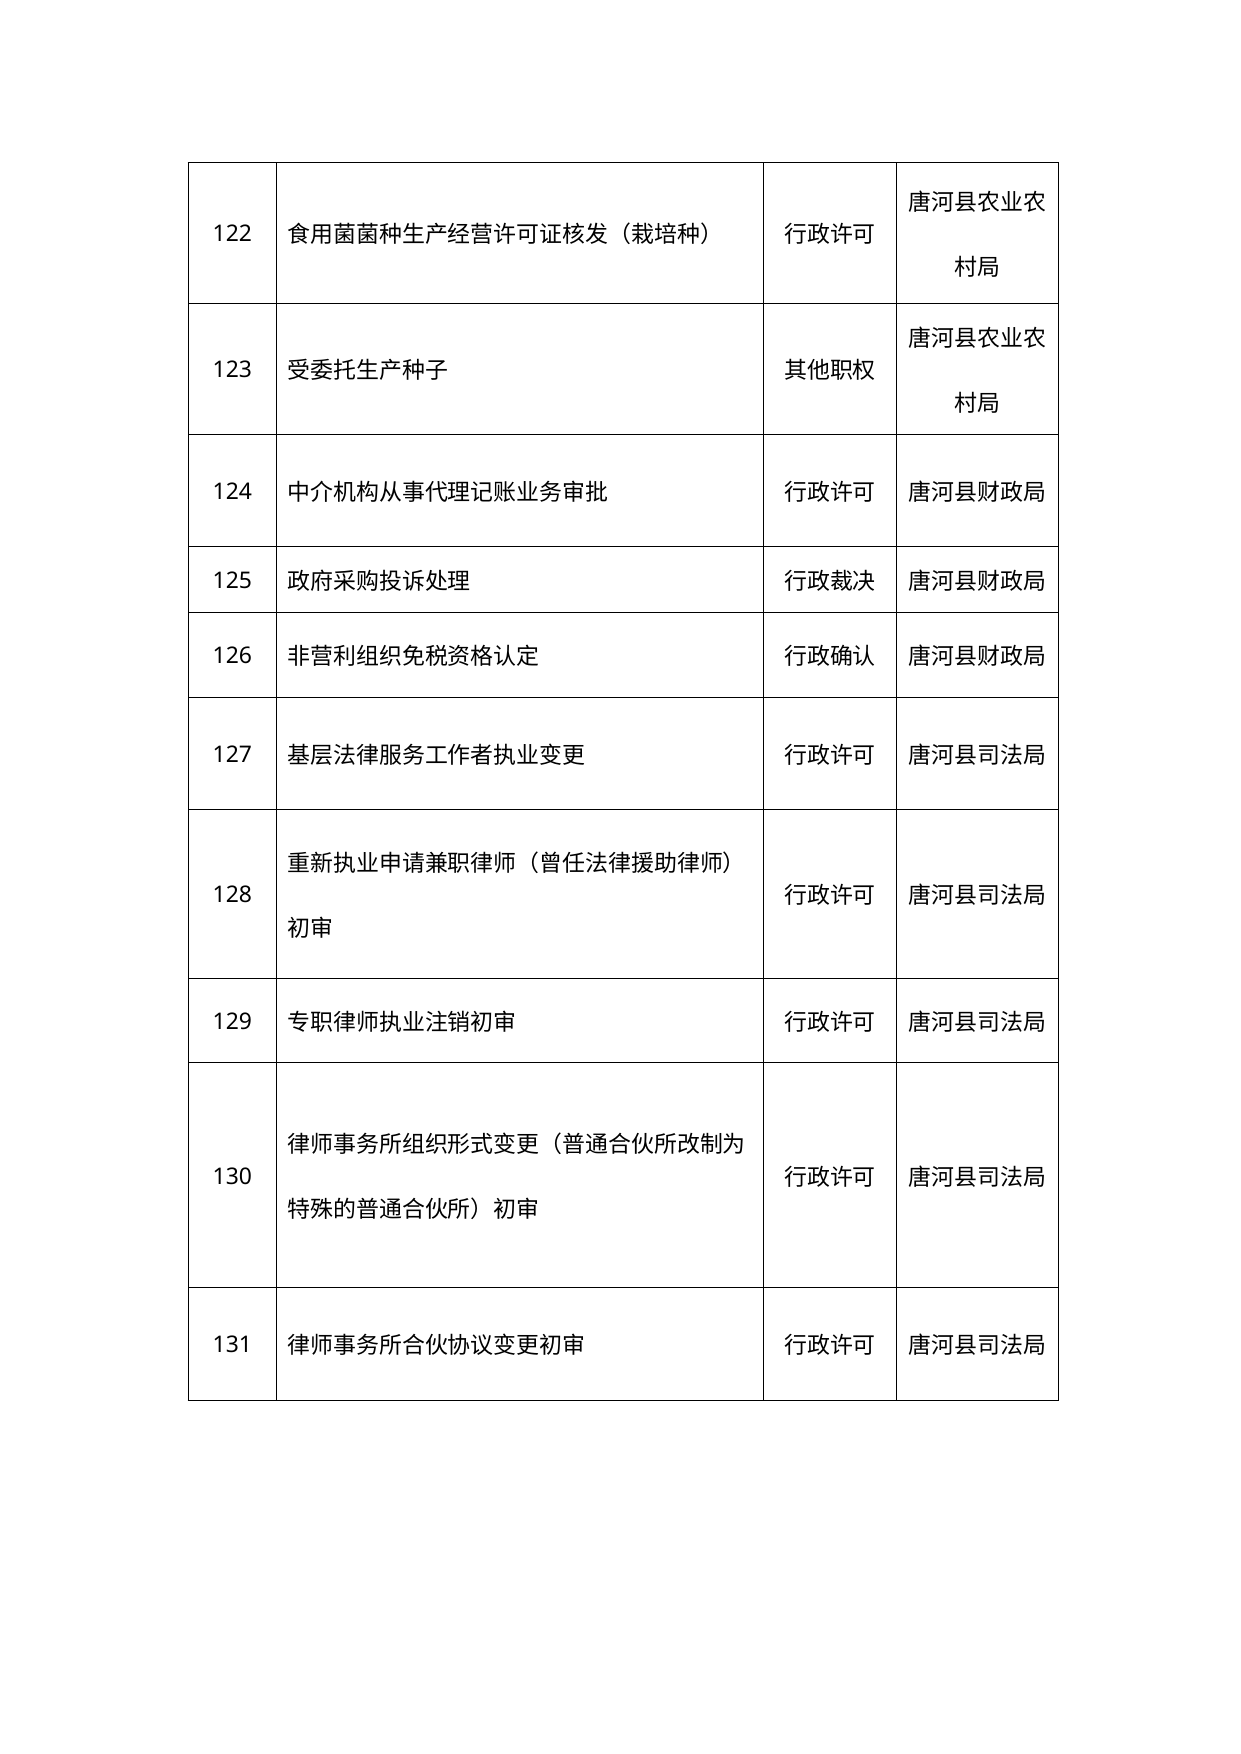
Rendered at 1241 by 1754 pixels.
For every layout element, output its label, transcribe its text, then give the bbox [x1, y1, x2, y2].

table_cell 律师事务所组织形式变更（普通合伙所改制为特殊的普通合伙所）初审 [277, 1063, 763, 1287]
table_cell 123 [189, 304, 276, 434]
table_cell 唐河县财政局 [897, 435, 1058, 546]
table_cell 唐河县司法局 [897, 810, 1058, 978]
table_cell 中介机构从事代理记账业务审批 [277, 435, 763, 546]
table_cell 食用菌菌种生产经营许可证核发（栽培种） [277, 163, 763, 303]
table_cell 唐河县农业农村局 [897, 304, 1058, 434]
table_cell 131 [189, 1288, 276, 1400]
table_cell 基层法律服务工作者执业变更 [277, 698, 763, 809]
table_cell 非营利组织免税资格认定 [277, 613, 763, 697]
table_cell 行政许可 [764, 698, 896, 809]
table_cell 行政许可 [764, 435, 896, 546]
table_cell 127 [189, 698, 276, 809]
table_cell 唐河县司法局 [897, 698, 1058, 809]
table_cell 重新执业申请兼职律师（曾任法律援助律师）初审 [277, 810, 763, 978]
table_cell 行政许可 [764, 979, 896, 1062]
table_cell 行政许可 [764, 810, 896, 978]
table_cell 行政确认 [764, 613, 896, 697]
table_cell 129 [189, 979, 276, 1062]
table_cell 行政许可 [764, 1288, 896, 1400]
table_cell 专职律师执业注销初审 [277, 979, 763, 1062]
table_cell 受委托生产种子 [277, 304, 763, 434]
table_cell 行政裁决 [764, 547, 896, 612]
table_cell 政府采购投诉处理 [277, 547, 763, 612]
table_cell 唐河县司法局 [897, 979, 1058, 1062]
table_cell 122 [189, 163, 276, 303]
table_cell 唐河县农业农村局 [897, 163, 1058, 303]
table_cell 唐河县司法局 [897, 1288, 1058, 1400]
table_cell 其他职权 [764, 304, 896, 434]
table_cell 125 [189, 547, 276, 612]
table_cell 126 [189, 613, 276, 697]
table_cell 唐河县司法局 [897, 1063, 1058, 1287]
table_cell 唐河县财政局 [897, 613, 1058, 697]
table_cell 唐河县财政局 [897, 547, 1058, 612]
table_cell 124 [189, 435, 276, 546]
table_cell 130 [189, 1063, 276, 1287]
table_cell 128 [189, 810, 276, 978]
table_cell 行政许可 [764, 163, 896, 303]
table_cell 行政许可 [764, 1063, 896, 1287]
table_cell 律师事务所合伙协议变更初审 [277, 1288, 763, 1400]
